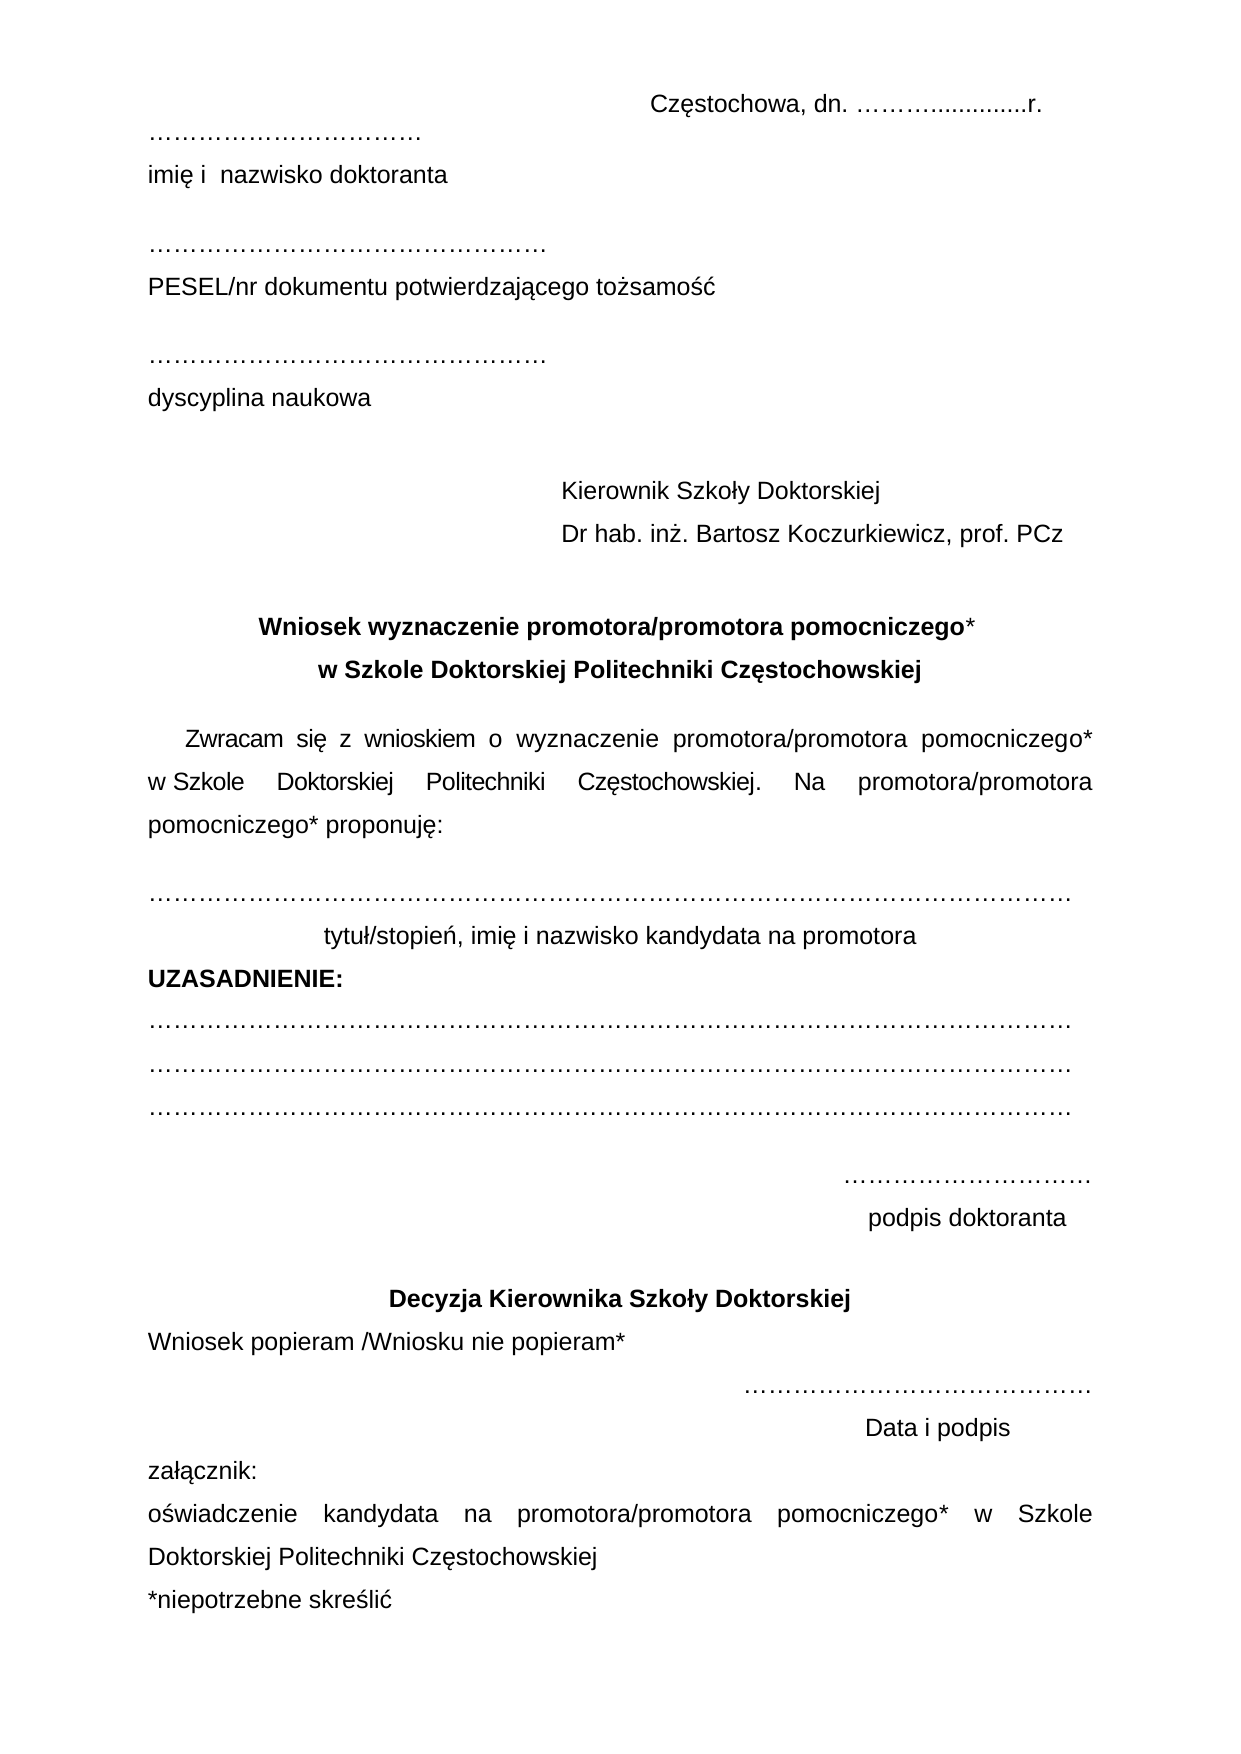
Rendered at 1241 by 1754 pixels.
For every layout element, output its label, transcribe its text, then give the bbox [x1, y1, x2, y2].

text Zwracam się z wnioskiem o wyznaczenie promotora/promotora pomocniczego* w Szkole Doktorskiej Politechniki Częstochowskiej. Na promotora/promotora pomocniczego* proponuję: [148, 724, 1093, 839]
text Dr hab. inż. Bartosz Koczurkiewicz, prof. PCz [561, 519, 1093, 548]
text Decyzja Kierownika Szkoły Doktorskiej [148, 1284, 1093, 1312]
text oświadczenie kandydata na promotora/promotora pomocniczego* w Szkole Doktorskiej Politechniki Częstochowskiej [148, 1499, 1093, 1571]
text Częstochowa, dn. ………..............r. [650, 89, 1093, 117]
text podpis doktoranta [811, 1203, 1093, 1232]
text dyscyplina naukowa [148, 383, 1093, 412]
text ……………………………………………………………………………………………………………………………………………………………………………………………………………………………………………………………………………………………………… [148, 1006, 1093, 1121]
text ………………………… [783, 1160, 1093, 1189]
text …………………………… [148, 117, 1093, 146]
text Kierownik Szkoły Doktorskiej [516, 476, 1093, 505]
text Wniosek popieram /Wniosku nie popieram* [148, 1327, 1093, 1356]
text ………………………………………… [148, 229, 1093, 257]
text *niepotrzebne skreślić [148, 1586, 1093, 1614]
text UZASADNIENIE: [148, 964, 1093, 993]
text …………………………………… [148, 1370, 1093, 1399]
text Data i podpis [664, 1413, 1093, 1442]
text Wniosek wyznaczenie promotora/promotora pomocniczego* w Szkole Doktorskiej Politechniki Częstochowskiej [148, 612, 1093, 684]
text ………………………………………… [148, 340, 1093, 369]
text załącznik: [148, 1456, 1093, 1485]
text PESEL/nr dokumentu potwierdzającego tożsamość [148, 272, 1093, 301]
text imię i nazwisko doktoranta [148, 161, 1093, 189]
text ………………………………………………………………………………………………… [148, 878, 1093, 907]
text tytuł/stopień, imię i nazwisko kandydata na promotora [148, 921, 1093, 950]
